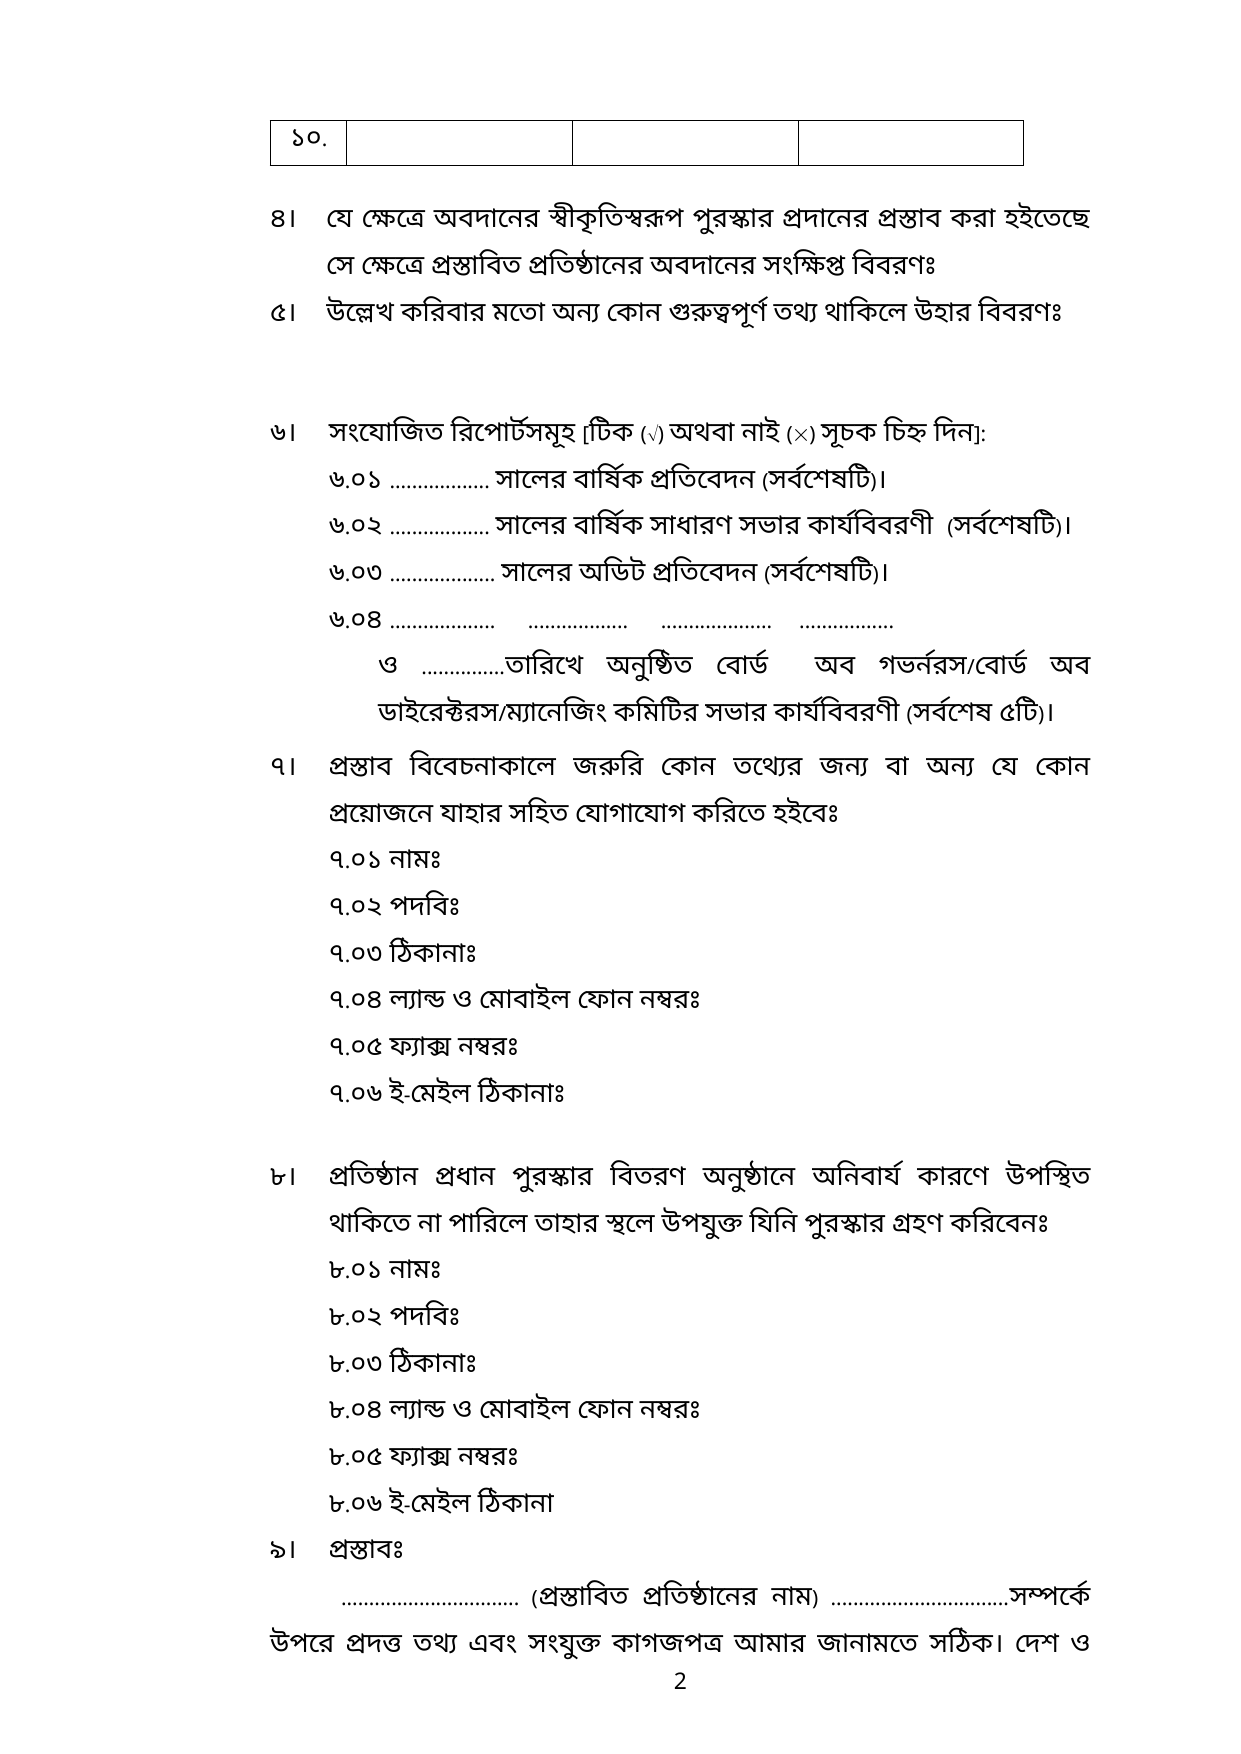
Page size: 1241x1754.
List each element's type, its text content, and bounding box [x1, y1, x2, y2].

text ৭.০৫ ফ্যাক্স নম্বরঃ [270, 1031, 1090, 1066]
text ৮। প্রতিষ্ঠান প্রধান পুরস্কার বিতরণ অনুষ্ঠানে অনিবার্য কারণে উপস্থিত থাকিতে না পারিলে তাহার স্থলে উপযুক্ত যিনি পুরস্কার গ্রহণ করিবেনঃ [270, 1161, 1090, 1243]
table_cell ১০. [271, 121, 346, 165]
text ৮.০১ নামঃ [270, 1254, 1090, 1290]
text ৬.০২ .................. সালের বার্ষিক সাধারণ সভার কার্যবিবরণী (সর্বশেষটি)। [270, 510, 1090, 546]
text ৭.০১ নামঃ [270, 844, 1090, 880]
text ৭.০৪ ল্যান্ড ও মোবাইল ফোন নম্বরঃ [270, 984, 1090, 1020]
text ৫। উল্লেখ করিবার মতো অন্য কোন গুরুত্বপূর্ণ তথ্য থাকিলে উহার বিবরণঃ [270, 296, 1090, 332]
text ৮.০৫ ফ্যাক্স নম্বরঃ [328, 1441, 1090, 1477]
text ৭.০২ পদবিঃ [270, 891, 1090, 926]
text ৪। যে ক্ষেত্রে অবদানের স্বীকৃতিস্বরূপ পুরস্কার প্রদানের প্রস্তাব করা হইতেছে সে ক্ষেত্রে প্রস্তাবিত প্রতিষ্ঠানের অবদানের সংক্ষিপ্ত বিবরণঃ [270, 203, 1090, 285]
text ৭.০৬ ই-মেইল ঠিকানাঃ [270, 1077, 1090, 1113]
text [270, 1581, 1090, 1663]
text ৬.০১ .................. সালের বার্ষিক প্রতিবেদন (সর্বশেষটি)। [270, 463, 1090, 499]
text ৯। প্রস্তাবঃ [270, 1534, 1090, 1570]
text ৭.০৩ ঠিকানাঃ [270, 937, 1090, 973]
text ৭। প্রস্তাব বিবেচনাকালে জরুরি কোন তথ্যের জন্য বা অন্য যে কোন প্রয়োজনে যাহার সহিত যোগাযোগ করিতে হইবেঃ [270, 751, 1090, 833]
table_cell [573, 121, 798, 165]
text ৮.০২ পদবিঃ [328, 1301, 1090, 1337]
text ৮.০৪ ল্যান্ড ও মোবাইল ফোন নম্বরঃ [270, 1394, 1090, 1430]
text ৬.০৩ ................... সালের অডিট প্রতিবেদন (সর্বশেষটি)। [270, 556, 1090, 592]
text ও ...............তারিখে অনুষ্ঠিত বোর্ড অব গভর্নরস/বোর্ড অব ডাইরেক্টরস/ম্যানেজিং কমিটির সভার কার্যবিবরণী (সর্বশেষ ৫টি)। [378, 650, 1090, 732]
text ৬। সংযোজিত রিপোর্টসমূহ [টিক () অথবা নাই () সূচক চিহ্ন দিন]: [270, 416, 1090, 452]
table_cell [347, 121, 572, 165]
table_cell [799, 121, 1023, 165]
text ৮.০৩ ঠিকানাঃ [270, 1347, 1090, 1383]
text ৬.০৪ ................... .................. .................... ................. [328, 603, 1090, 639]
text ৮.০৬ ই-মেইল ঠিকানা [270, 1487, 1090, 1523]
